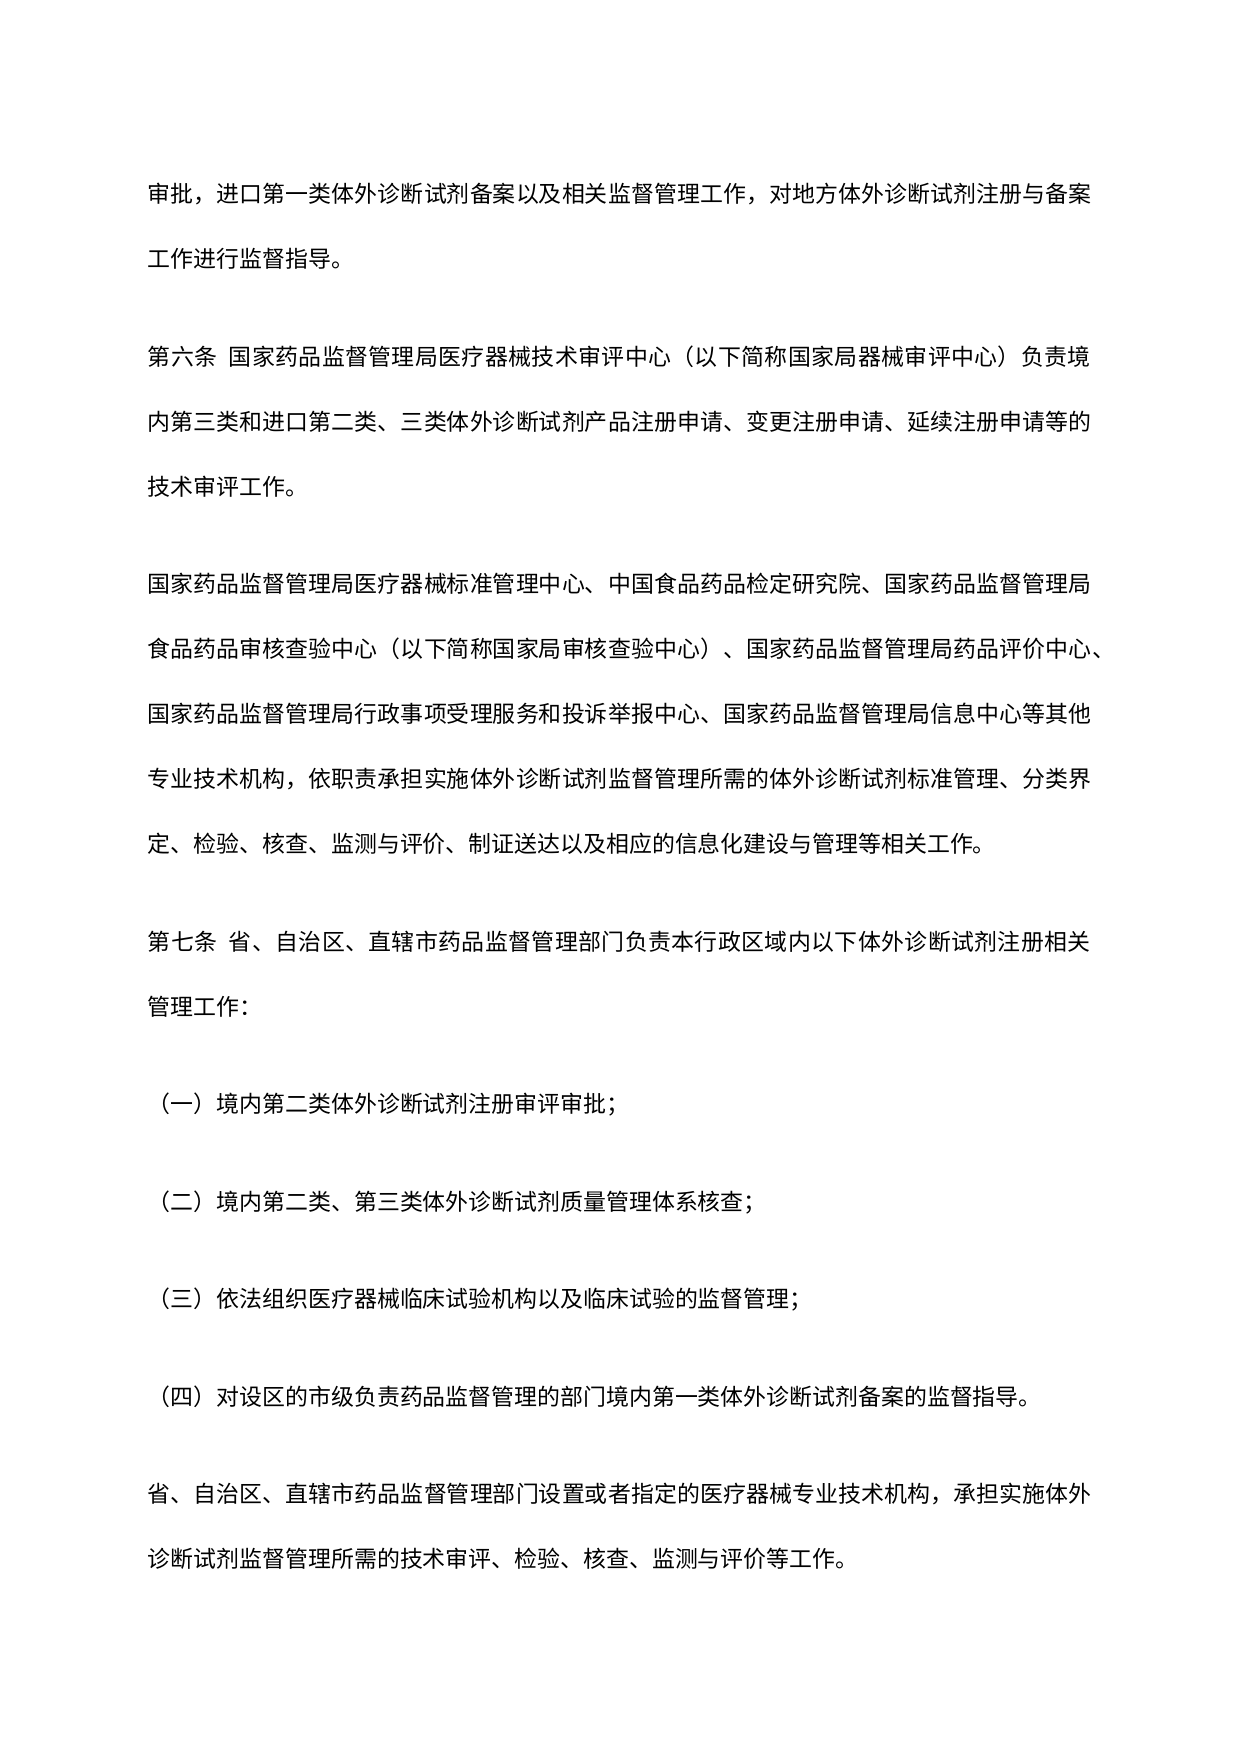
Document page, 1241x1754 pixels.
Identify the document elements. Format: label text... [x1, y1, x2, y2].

text 第七条 省、自治区、直辖市药品监督管理部门负责本行政区域内以下体外诊断试剂注册相关管理工作： [148, 908, 1092, 1038]
text 第六条 国家药品监督管理局医疗器械技术审评中心（以下简称国家局器械审评中心）负责境内第三类和进口第二类、三类体外诊断试剂产品注册申请、变更注册申请、延续注册申请等的技术审评工作。 [148, 323, 1092, 518]
text 省、自治区、直辖市药品监督管理部门设置或者指定的医疗器械专业技术机构，承担实施体外诊断试剂监督管理所需的技术审评、检验、核查、监测与评价等工作。 [148, 1461, 1092, 1591]
text 国家药品监督管理局医疗器械标准管理中心、中国食品药品检定研究院、国家药品监督管理局食品药品审核查验中心（以下简称国家局审核查验中心）、国家药品监督管理局药品评价中心、国家药品监督管理局行政事项受理服务和投诉举报中心、国家药品监督管理局信息中心等其他专业技术机构，依职责承担实施体外诊断试剂监督管理所需的体外诊断试剂标准管理、分类界定、检验、核查、监测与评价、制证送达以及相应的信息化建设与管理等相关工作。 [148, 551, 1092, 876]
text （一）境内第二类体外诊断试剂注册审评审批； [148, 1071, 1092, 1136]
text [148, 161, 1092, 291]
text （四）对设区的市级负责药品监督管理的部门境内第一类体外诊断试剂备案的监督指导。 [148, 1363, 1092, 1428]
text （三）依法组织医疗器械临床试验机构以及临床试验的监督管理； [148, 1266, 1092, 1331]
text （二）境内第二类、第三类体外诊断试剂质量管理体系核查； [148, 1168, 1092, 1233]
